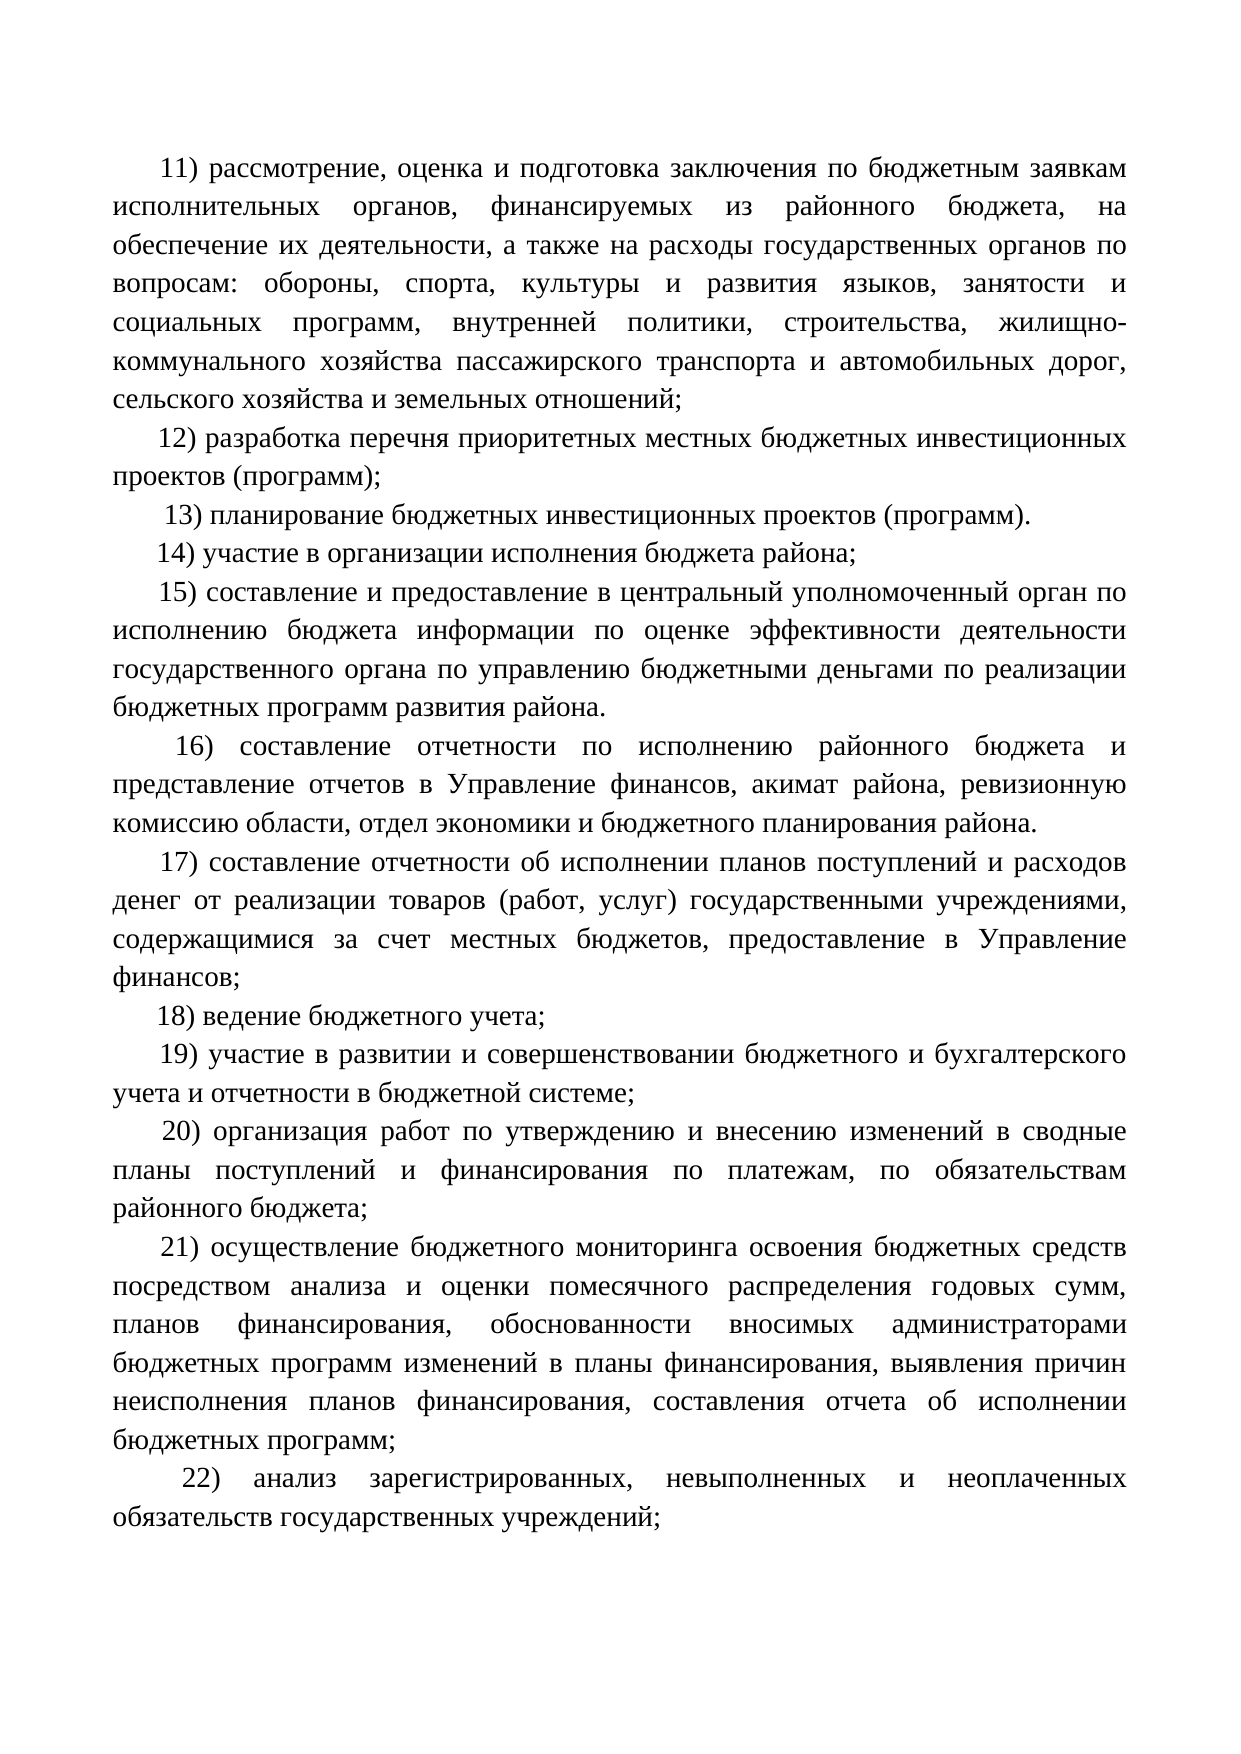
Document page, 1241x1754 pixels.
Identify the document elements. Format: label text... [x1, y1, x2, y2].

text 21) осуществление бюджетного мониторинга освоения бюджетных средств посредством анализа и оценки помесячного распределения годовых сумм, планов финансирования, обоснованности вносимых администраторами бюджетных программ изменений в планы финансирования, выявления причин неисполнения планов финансирования, составления отчета об исполнении бюджетных программ; [112, 1229, 1128, 1455]
text 22) анализ зарегистрированных, невыполненных и неоплаченных обязательств государственных учреждений; [112, 1460, 1128, 1532]
text 16) составление отчетности по исполнению районного бюджета и представление отчетов в Управление финансов, акимат района, ревизионную комиссию области, отдел экономики и бюджетного планирования района. [112, 728, 1128, 839]
text 12) разработка перечня приоритетных местных бюджетных инвестиционных проектов (программ); [112, 420, 1128, 492]
text 11) рассмотрение, оценка и подготовка заключения по бюджетным заявкам исполнительных органов, финансируемых из районного бюджета, на обеспечение их деятельности, а также на расходы государственных органов по вопросам: обороны, спорта, культуры и развития языков, занятости и социальных программ, внутренней политики, строительства, жилищно-коммунального хозяйства пассажирского транспорта и автомобильных дорог, сельского хозяйства и земельных отношений; [112, 150, 1128, 415]
text 13) планирование бюджетных инвестиционных проектов (программ). [112, 497, 1128, 530]
text 14) участие в организации исполнения бюджета района; [112, 535, 1128, 569]
text 20) организация работ по утверждению и внесению изменений в сводные планы поступлений и финансирования по платежам, по обязательствам районного бюджета; [112, 1113, 1128, 1224]
text 15) составление и предоставление в центральный уполномоченный орган по исполнению бюджета информации по оценке эффективности деятельности государственного органа по управлению бюджетными деньгами по реализации бюджетных программ развития района. [112, 574, 1128, 723]
text 18) ведение бюджетного учета; [112, 998, 1128, 1031]
text 19) участие в развитии и совершенствовании бюджетного и бухгалтерского учета и отчетности в бюджетной системе; [112, 1036, 1128, 1108]
text 17) составление отчетности об исполнении планов поступлений и расходов денег от реализации товаров (работ, услуг) государственными учреждениями, содержащимися за счет местных бюджетов, предоставление в Управление финансов; [112, 844, 1128, 993]
